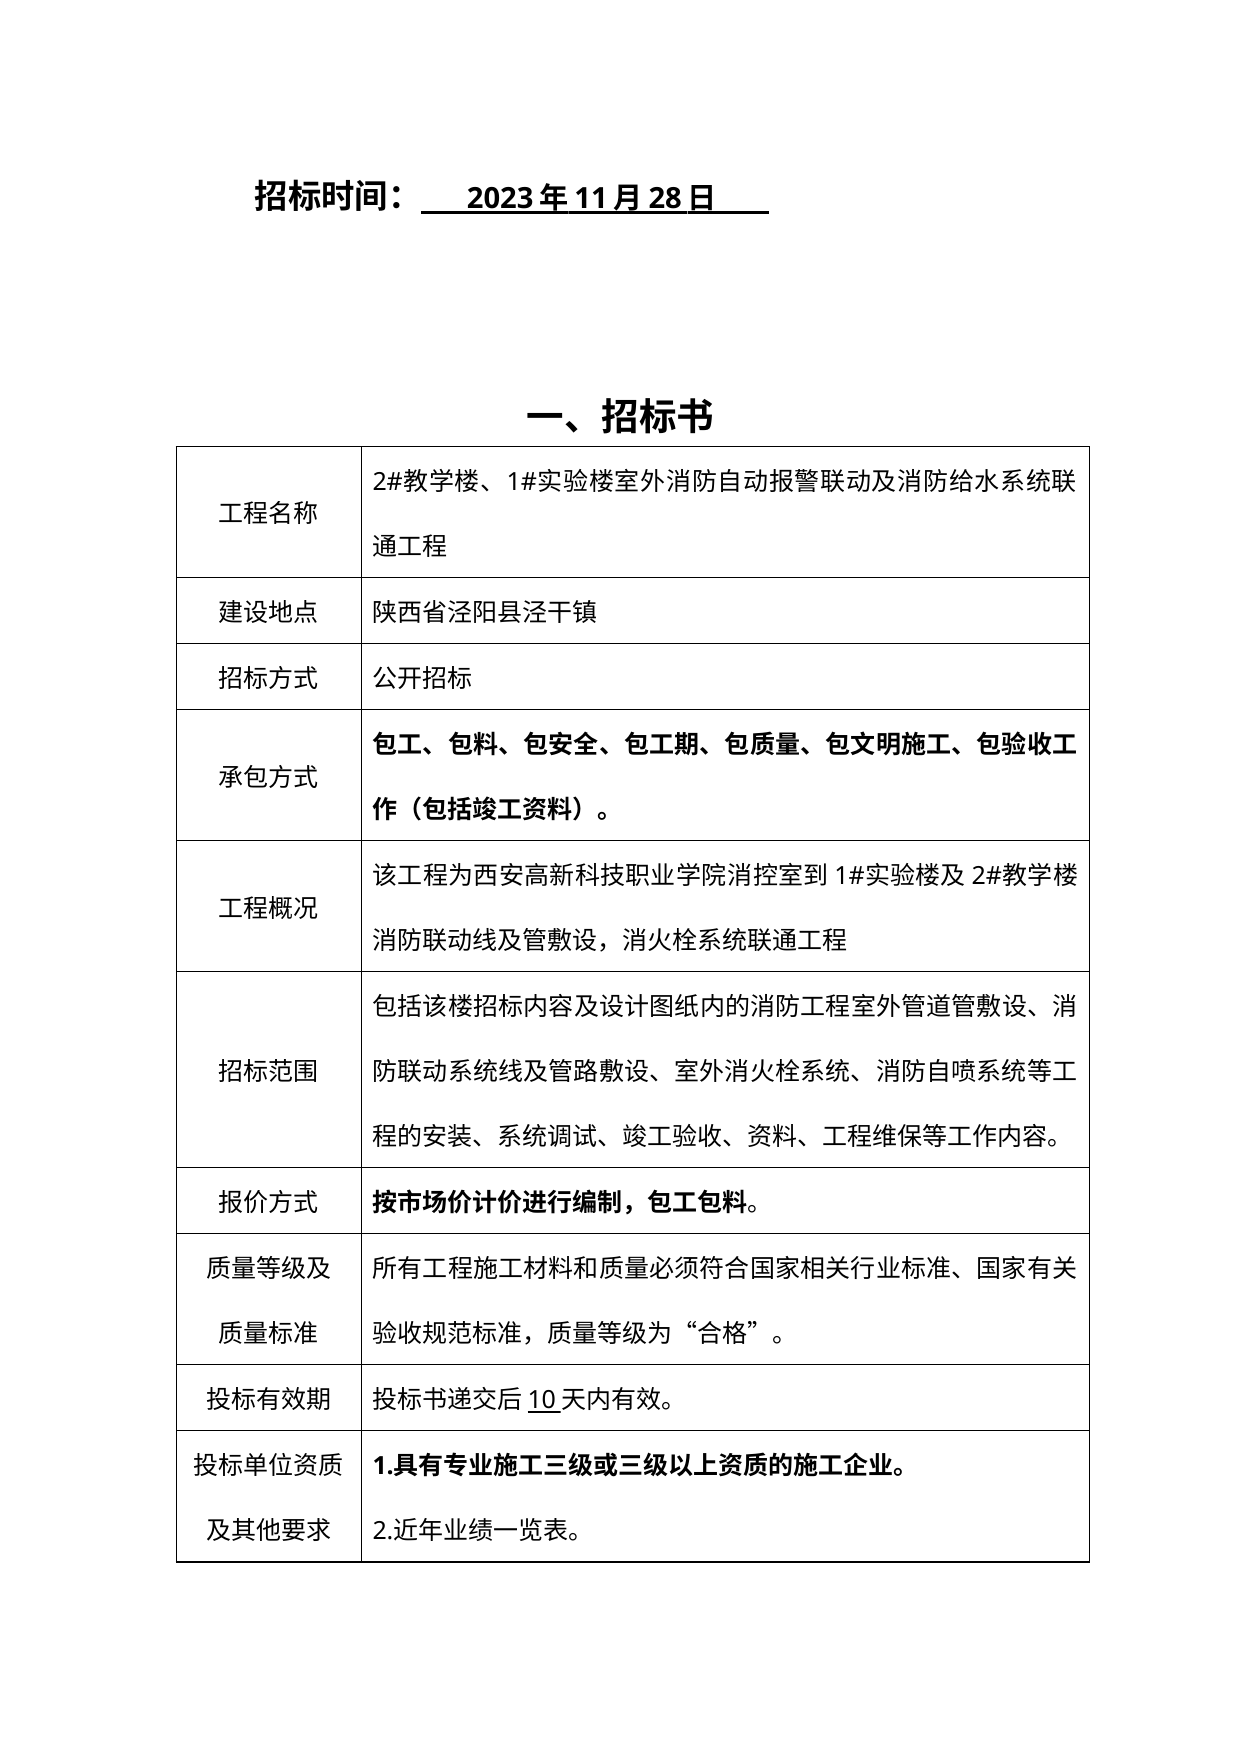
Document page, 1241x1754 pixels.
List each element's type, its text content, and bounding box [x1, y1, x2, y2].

table_cell 工程概况 [177, 841, 361, 971]
table_cell 招标范围 [177, 972, 361, 1167]
table_cell 所有工程施工材料和质量必须符合国家相关行业标准、国家有关验收规范标准，质量等级为“合格”。 [362, 1234, 1089, 1364]
table_header 工程名称 [177, 447, 361, 577]
table_cell 投标有效期 [177, 1365, 361, 1430]
table_cell 建设地点 [177, 578, 361, 643]
table_cell 按市场价计价进行编制，包工包料。 [362, 1168, 1089, 1233]
table_cell 报价方式 [177, 1168, 361, 1233]
text 一、招标书 [187, 381, 1053, 446]
table_cell 该工程为西安高新科技职业学院消控室到1#实验楼及2#教学楼消防联动线及管敷设，消火栓系统联通工程 [362, 841, 1089, 971]
table_cell 陕西省泾阳县泾干镇 [362, 578, 1089, 643]
table_cell 包工、包料、包安全、包工期、包质量、包文明施工、包验收工作（包括竣工资料）。 [362, 710, 1089, 840]
table_header 2#教学楼、1#实验楼室外消防自动报警联动及消防给水系统联通工程 [362, 447, 1089, 577]
table_cell 包括该楼招标内容及设计图纸内的消防工程室外管道管敷设、消防联动系统线及管路敷设、室外消火栓系统、消防自喷系统等工程的安装、系统调试、竣工验收、资料、工程维保等工作内容。 [362, 972, 1089, 1167]
table_cell 投标单位资质 及其他要求 [177, 1431, 361, 1561]
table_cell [362, 1431, 1089, 1561]
table_cell 承包方式 [177, 710, 361, 840]
text 招标时间： 2023年11月28日 [187, 162, 1042, 227]
table_cell 投标书递交后10天内有效。 [362, 1365, 1089, 1430]
table_cell 质量等级及 质量标准 [177, 1234, 361, 1364]
table_cell 招标方式 [177, 644, 361, 709]
table_cell 公开招标 [362, 644, 1089, 709]
